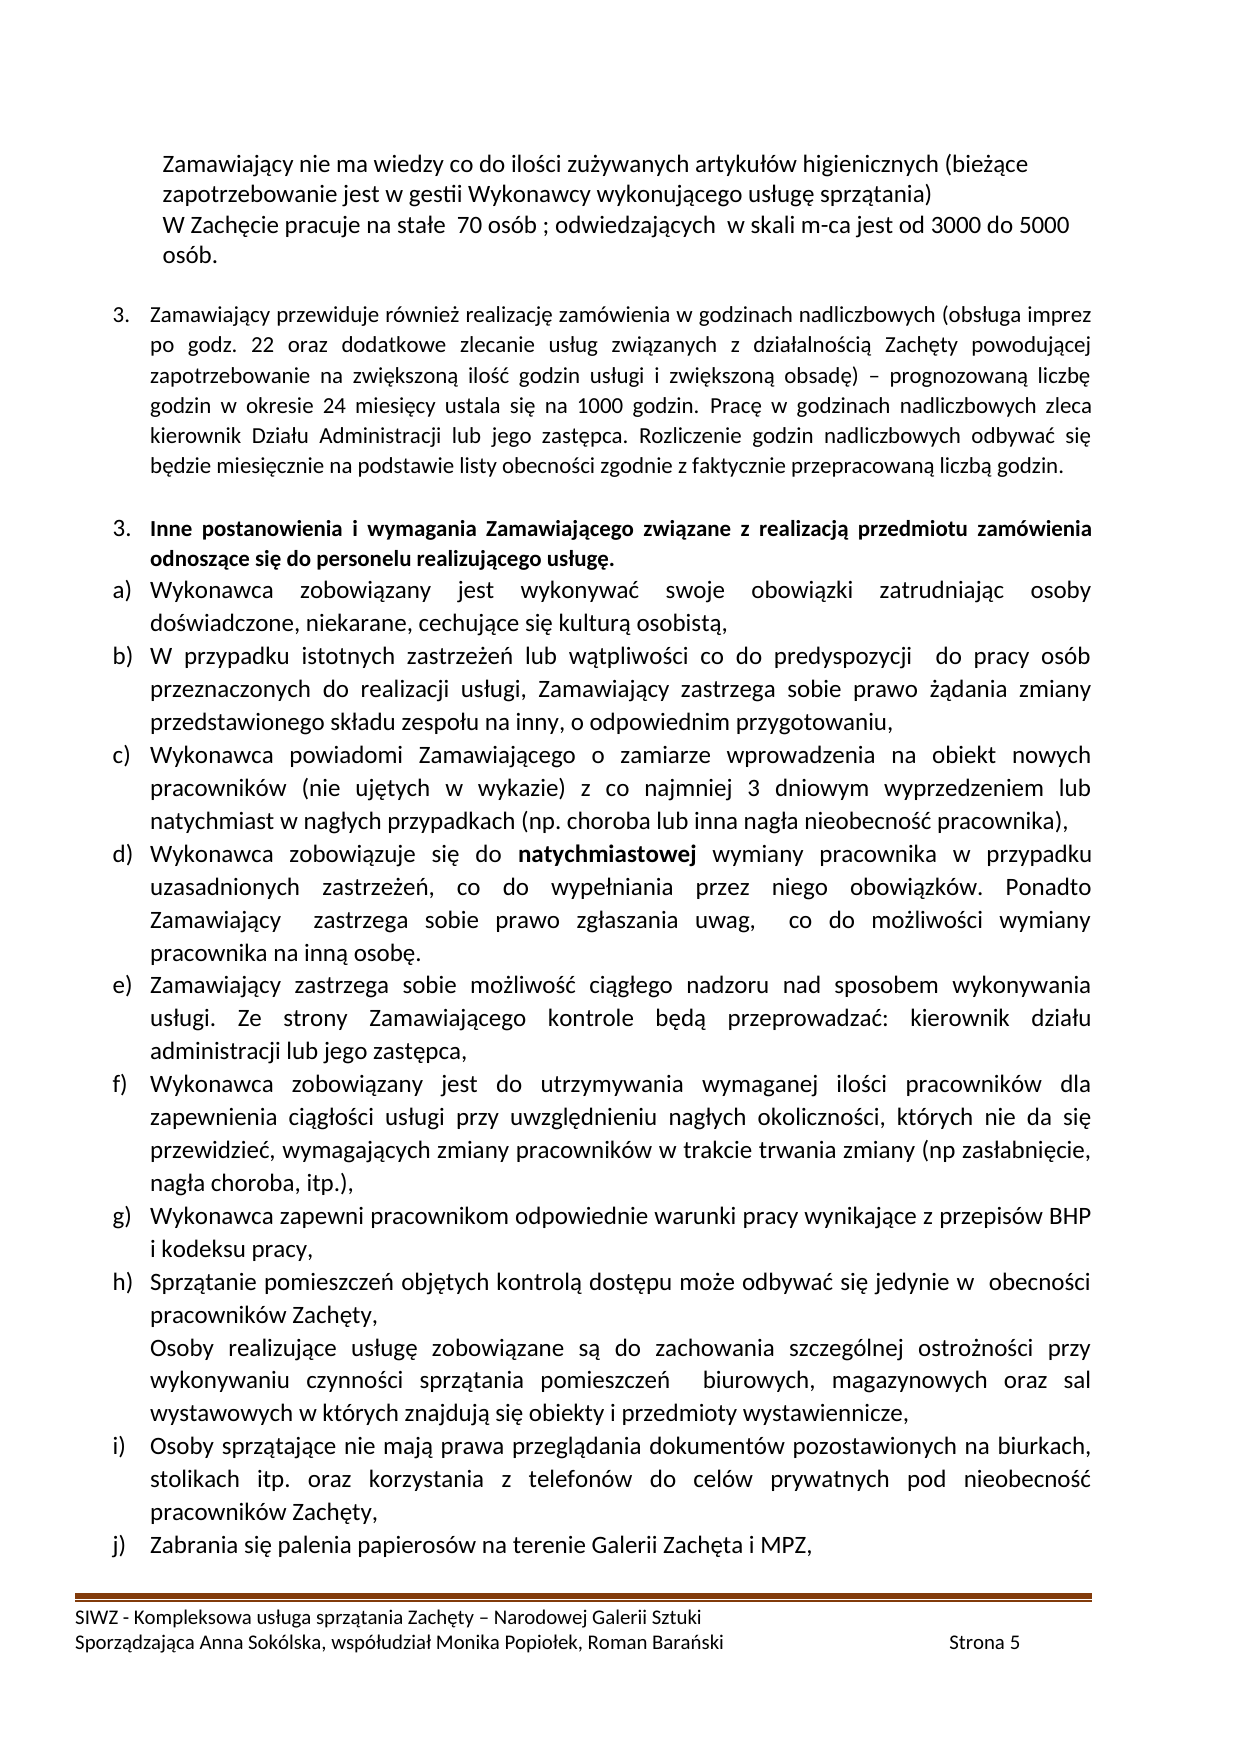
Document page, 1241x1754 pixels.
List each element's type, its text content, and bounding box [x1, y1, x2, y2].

list Zamawiający przewiduje również realizację zamówienia w godzinach nadliczbowych (obsługa imprez po godz. 22 oraz dodatkowe zlecanie usług związanych z działalnością Zachęty powodującej zapotrzebowanie na zwiększoną ilość godzin usługi i zwiększoną obsadę) – prognozowaną liczbę godzin w okresie 24 miesięcy ustala się na 1000 godzin. Pracę w godzinach nadliczbowych zleca kierownik Działu Administracji lub jego zastępca. Rozliczenie godzin nadliczbowych odbywać się będzie miesięcznie na podstawie listy obecności zgodnie z faktycznie przepracowaną liczbą godzin. [112, 300, 1092, 479]
list Osoby sprzątające nie mają prawa przeglądania dokumentów pozostawionych na biurkach, stolikach itp. oraz korzystania z telefonów do celów prywatnych pod nieobecność pracowników Zachęty, [112, 1431, 1092, 1527]
list Wykonawca zobowiązany jest wykonywać swoje obowiązki zatrudniając osoby doświadczone, niekarane, cechujące się kulturą osobistą, [112, 575, 1092, 638]
list Zamawiający zastrzega sobie możliwość ciągłego nadzoru nad sposobem wykonywania usługi. Ze strony Zamawiającego kontrole będą przeprowadzać: kierownik działu administracji lub jego zastępca, [112, 970, 1092, 1066]
list Wykonawca zobowiązany jest do utrzymywania wymaganej ilości pracowników dla zapewnienia ciągłości usługi przy uwzględnieniu nagłych okoliczności, których nie da się przewidzieć, wymagających zmiany pracowników w trakcie trwania zmiany (np zasłabnięcie, nagła choroba, itp.), [112, 1068, 1092, 1198]
list Wykonawca powiadomi Zamawiającego o zamiarze wprowadzenia na obiekt nowych pracowników (nie ujętych w wykazie) z co najmniej 3 dniowym wyprzedzeniem lub natychmiast w nagłych przypadkach (np. choroba lub inna nagła nieobecność pracownika), [112, 739, 1092, 836]
list Sprzątanie pomieszczeń objętych kontrolą dostępu może odbywać się jedynie w obecności pracowników Zachęty, [112, 1266, 1092, 1329]
text Zamawiający nie ma wiedzy co do ilości zużywanych artykułów higienicznych (bieżące zapotrzebowanie jest w gestii Wykonawcy wykonującego usługę sprzątania) [162, 148, 1092, 209]
list Zabrania się palenia papierosów na terenie Galerii Zachęta i MPZ, [112, 1529, 1092, 1560]
list Osoby realizujące usługę zobowiązane są do zachowania szczególnej ostrożności przy wykonywaniu czynności sprzątania pomieszczeń biurowych, magazynowych oraz sal wystawowych w których znajdują się obiekty i przedmioty wystawiennicze, [150, 1332, 1092, 1428]
list W przypadku istotnych zastrzeżeń lub wątpliwości co do predyspozycji do pracy osób przeznaczonych do realizacji usługi, Zamawiający zastrzega sobie prawo żądania zmiany przedstawionego składu zespołu na inny, o odpowiednim przygotowaniu, [112, 641, 1092, 737]
text W Zachęcie pracuje na stałe 70 osób ; odwiedzających w skali m-ca jest od 3000 do 5000 osób. [162, 209, 1092, 270]
list Wykonawca zobowiązuje się do natychmiastowej wymiany pracownika w przypadku uzasadnionych zastrzeżeń, co do wypełniania przez niego obowiązków. Ponadto Zamawiający zastrzega sobie prawo zgłaszania uwag, co do możliwości wymiany pracownika na inną osobę. [112, 838, 1092, 967]
list Inne postanowienia i wymagania Zamawiającego związane z realizacją przedmiotu zamówienia odnoszące się do personelu realizującego usługę. [112, 512, 1092, 572]
list Wykonawca zapewni pracownikom odpowiednie warunki pracy wynikające z przepisów BHP i kodeksu pracy, [112, 1200, 1092, 1263]
